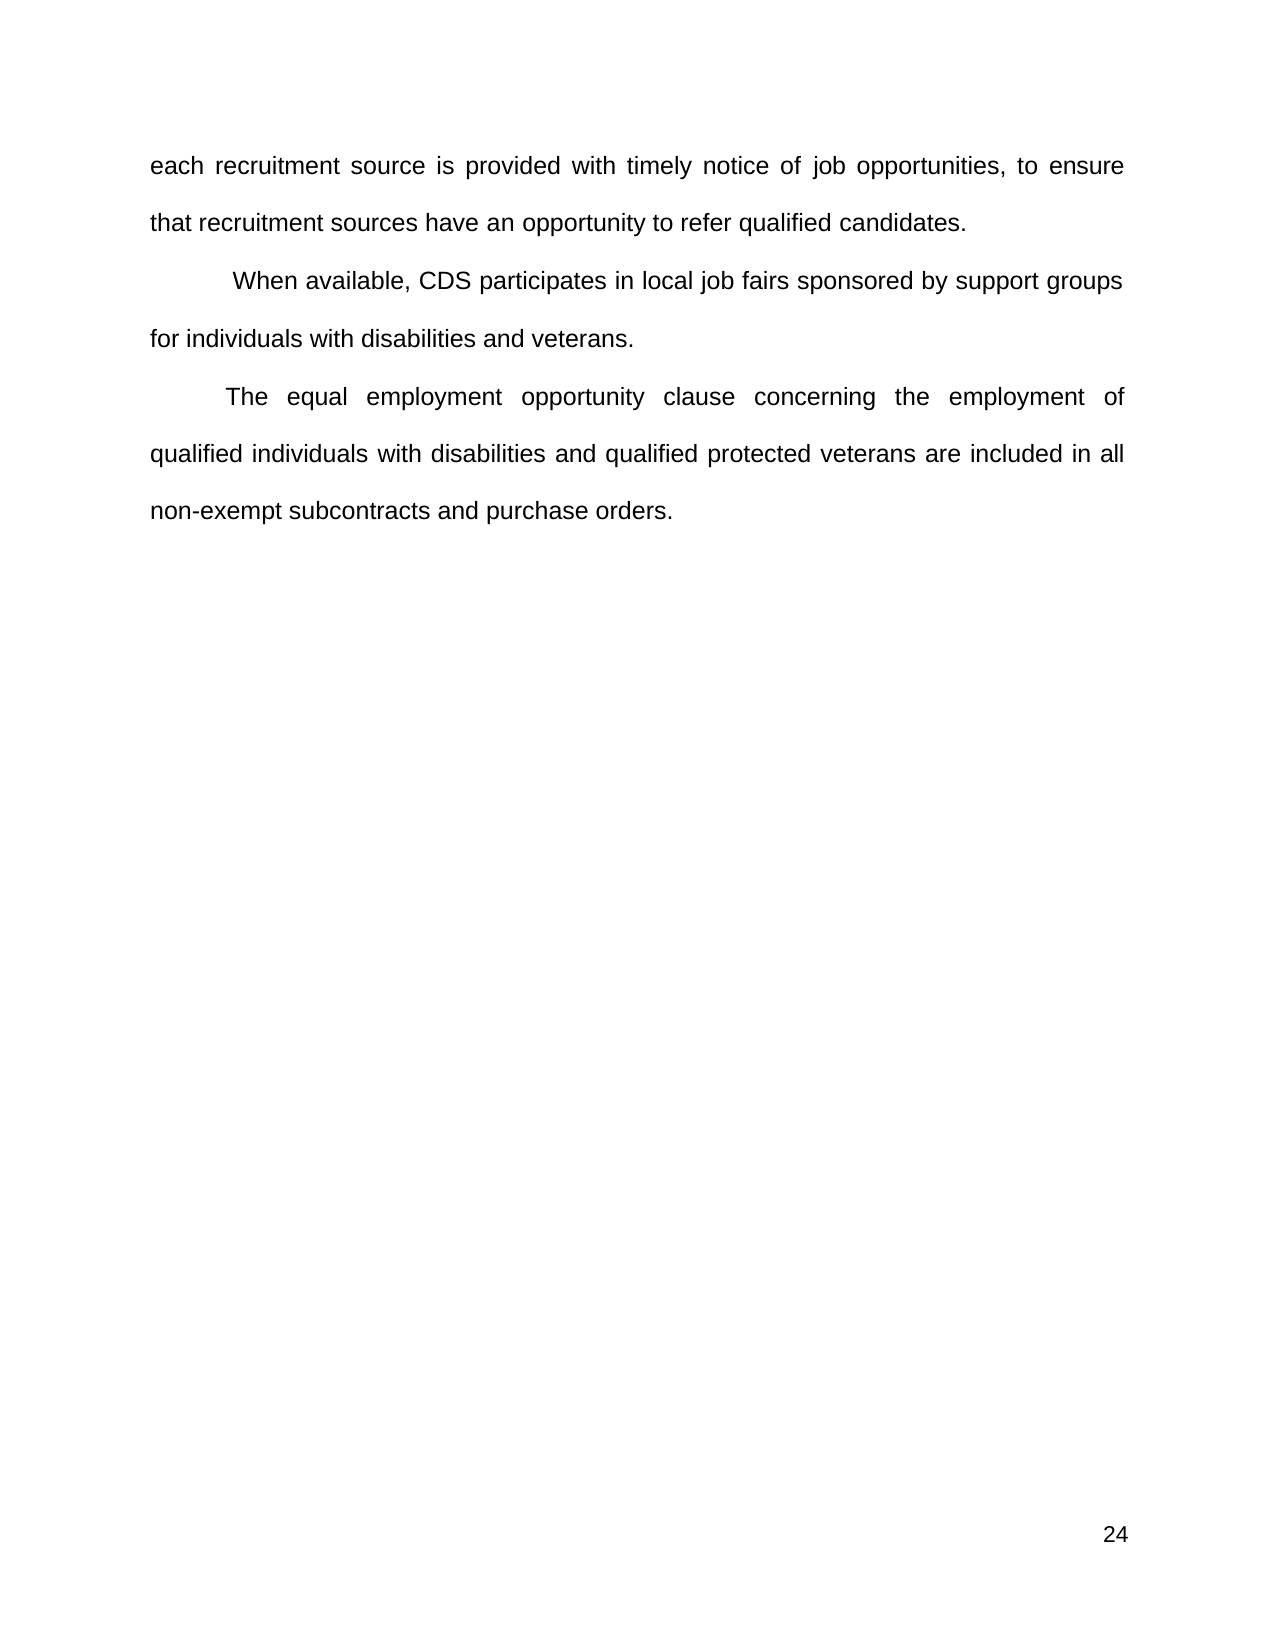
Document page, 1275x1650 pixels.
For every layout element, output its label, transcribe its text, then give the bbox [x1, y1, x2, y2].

text each recruitment source is provided with timely notice of job opportunities, to ensure that recruitment sources have an opportunity to refer qualified candidates. [150, 151, 1125, 237]
text When available, CDS participates in local job fairs sponsored by support groups for individuals with disabilities and veterans. [150, 266, 1124, 353]
text The equal employment opportunity clause concerning the employment of qualified individuals with disabilities and qualified protected veterans are included in all non-exempt subcontracts and purchase orders. [150, 382, 1125, 525]
